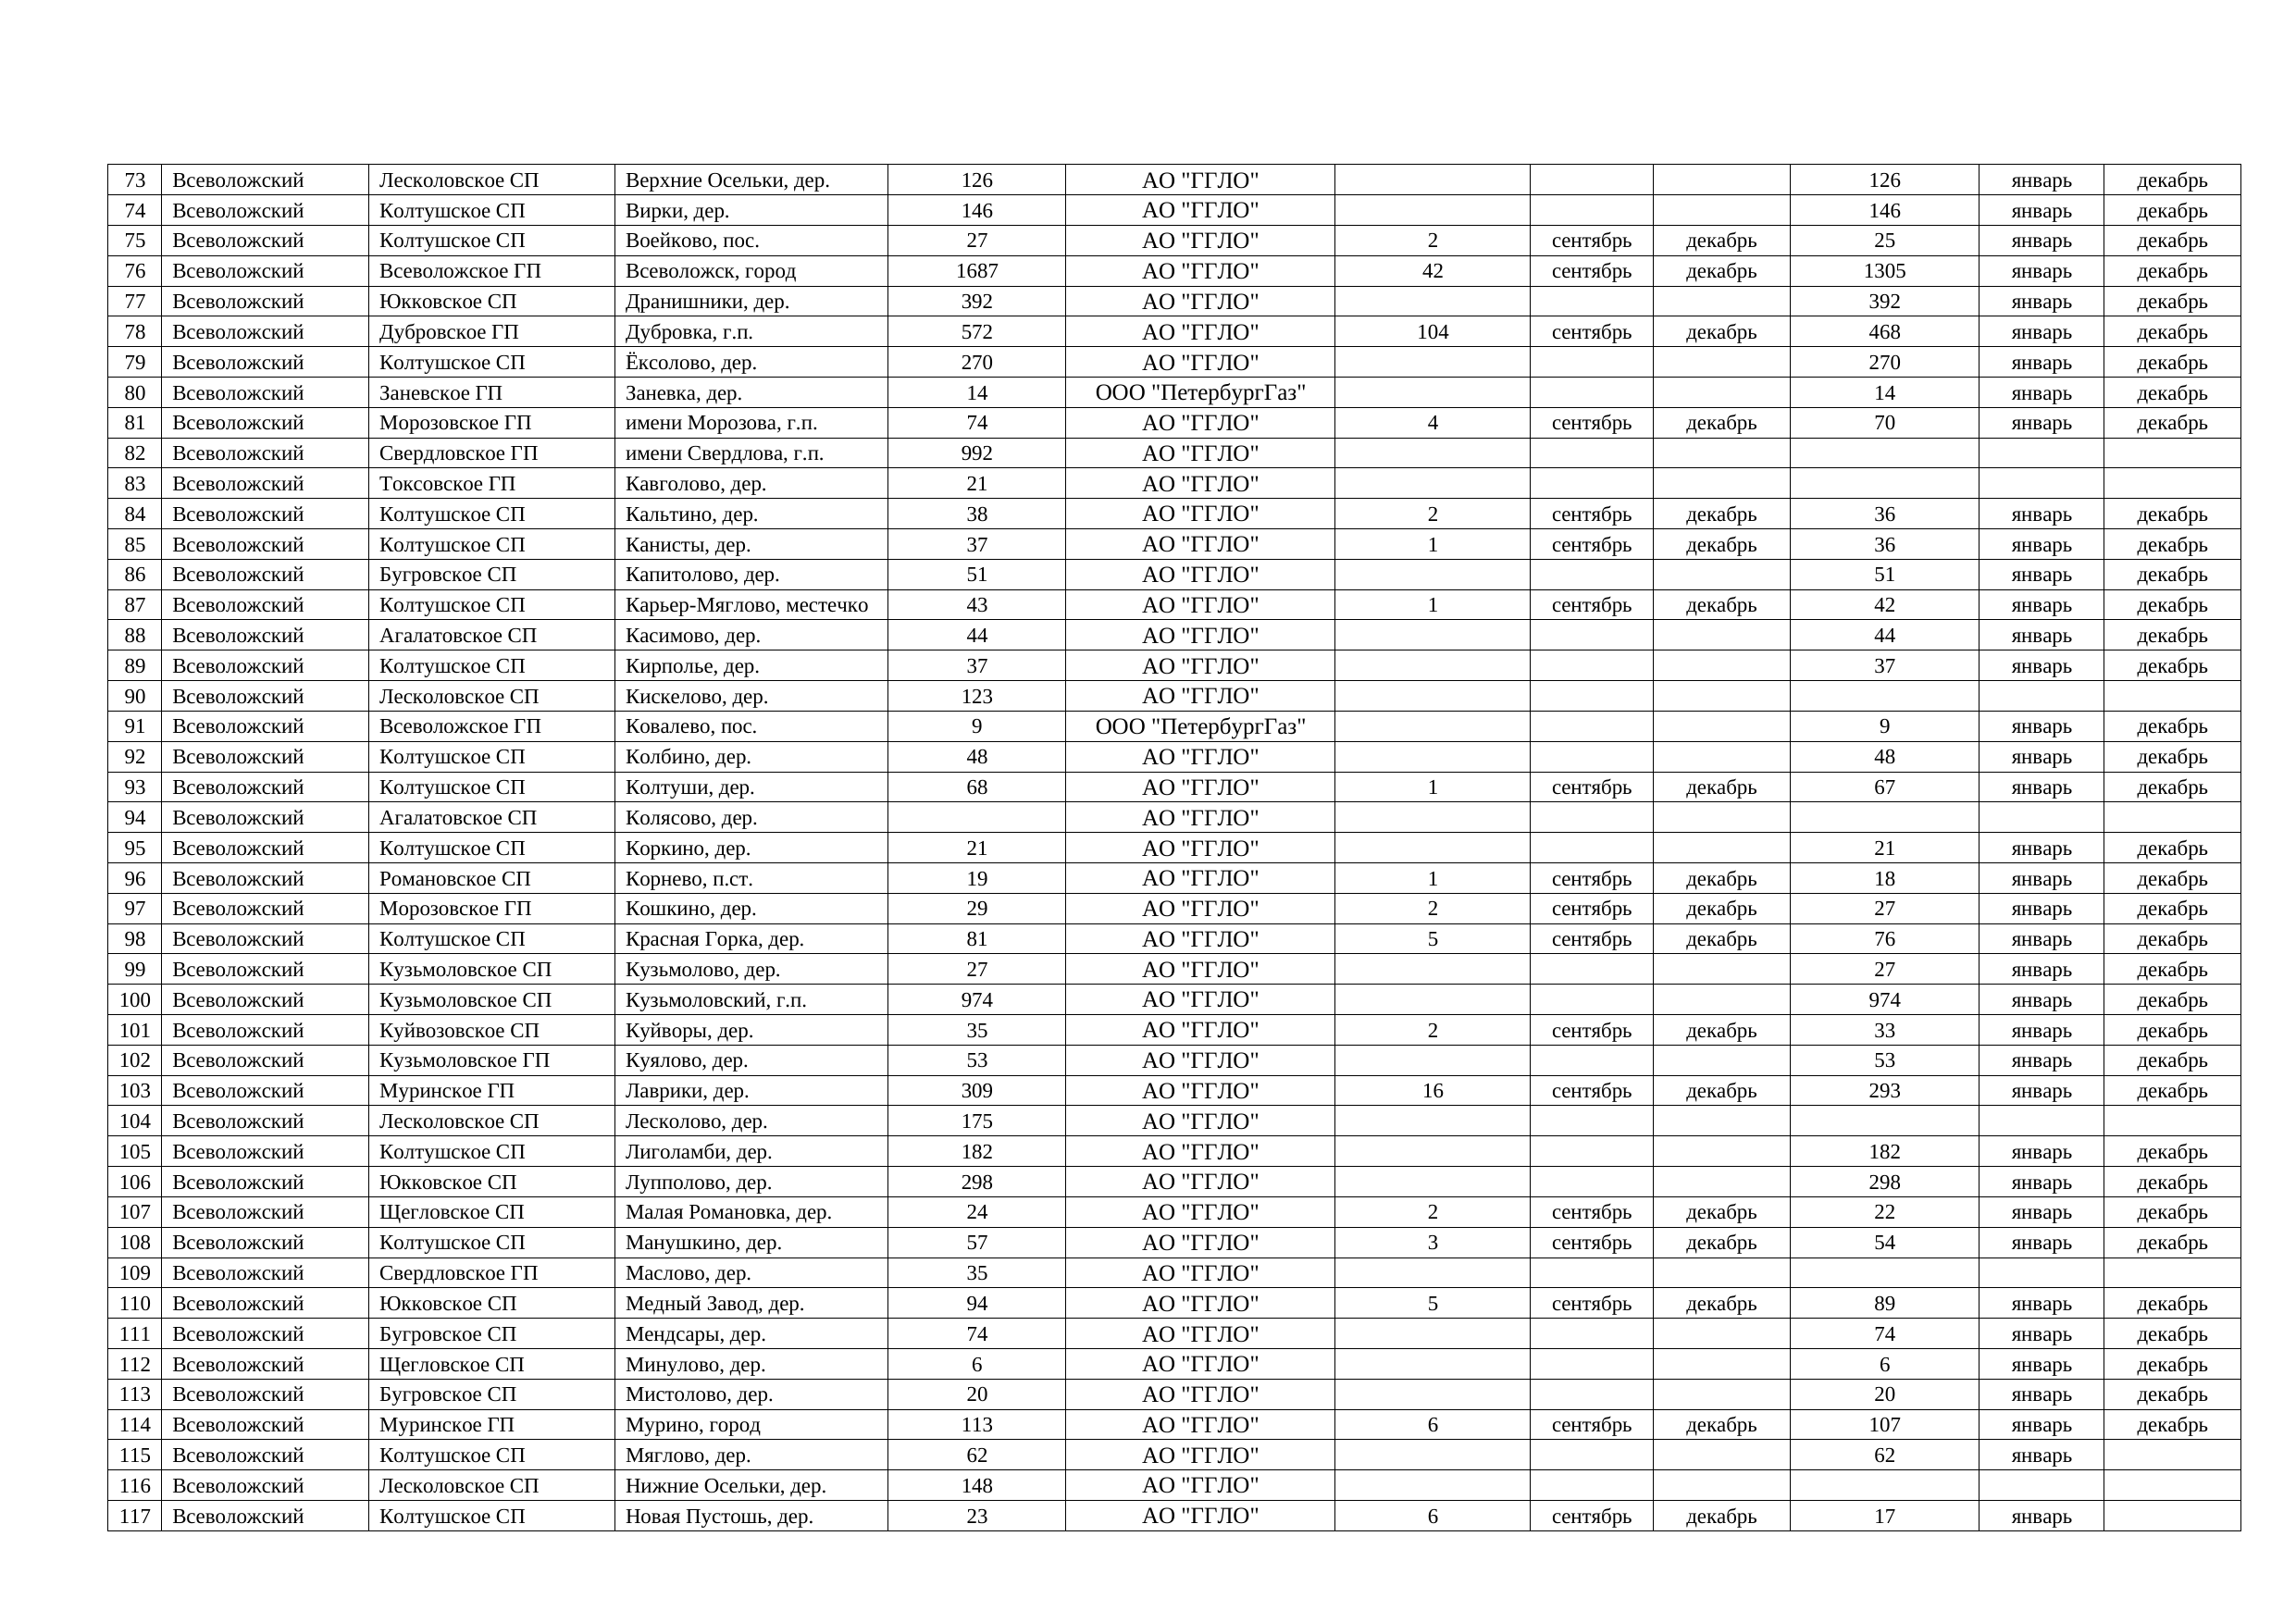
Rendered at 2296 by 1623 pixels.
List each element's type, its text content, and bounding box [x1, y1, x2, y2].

table_cell декабрь [2104, 833, 2240, 862]
table_cell 110 [108, 1288, 161, 1318]
table_cell Колтушское СП [369, 773, 614, 801]
table_cell 102 [108, 1046, 161, 1075]
table_cell 62 [888, 1440, 1065, 1469]
table_cell 27 [1791, 894, 1979, 923]
table_cell декабрь [2104, 499, 2240, 528]
table_cell 33 [1791, 1015, 1979, 1045]
table_cell 38 [888, 499, 1065, 528]
table_cell январь [1980, 894, 2104, 923]
table_cell Агалатовское СП [369, 620, 614, 650]
table_cell [1980, 1470, 2104, 1500]
table_cell Свердловское ГП [369, 439, 614, 467]
table_cell [1654, 1380, 1790, 1408]
table_cell Всеволожский [162, 650, 368, 680]
table_cell декабрь [2104, 863, 2240, 893]
table_cell 84 [108, 499, 161, 528]
table_cell 2 [1335, 1015, 1530, 1045]
table_cell январь [1980, 590, 2104, 619]
table_cell январь [1980, 165, 2104, 194]
table_cell ООО "ПетербургГаз" [1066, 712, 1334, 741]
table_cell Мистолово, дер. [615, 1380, 887, 1408]
table_cell [1531, 742, 1653, 771]
table_cell январь [1980, 378, 2104, 407]
table_cell 112 [108, 1349, 161, 1379]
table_cell Щегловское СП [369, 1197, 614, 1227]
table_cell Всеволожский [162, 1349, 368, 1379]
table_cell 86 [108, 560, 161, 589]
table_cell [2104, 1440, 2240, 1469]
table_cell [1654, 195, 1790, 225]
table_cell Всеволожский [162, 1167, 368, 1196]
table_cell АО "ГГЛО" [1066, 1106, 1334, 1135]
table_cell Бугровское СП [369, 1380, 614, 1408]
table_cell 89 [108, 650, 161, 680]
table_cell январь [1980, 773, 2104, 801]
table_cell [1531, 1106, 1653, 1135]
table_cell 37 [1791, 650, 1979, 680]
table_cell АО "ГГЛО" [1066, 1015, 1334, 1045]
table_cell 123 [888, 681, 1065, 711]
table_cell Всеволожский [162, 833, 368, 862]
table_cell январь [1980, 1349, 2104, 1379]
table_cell 6 [1791, 1349, 1979, 1379]
table_cell Кирполье, дер. [615, 650, 887, 680]
table_cell 17 [1791, 1501, 1979, 1530]
table_cell [1335, 287, 1530, 316]
table_cell 23 [888, 1501, 1065, 1530]
table_cell Всеволожский [162, 742, 368, 771]
table_cell январь [1980, 1197, 2104, 1227]
table_cell АО "ГГЛО" [1066, 226, 1334, 255]
table_cell январь [1980, 742, 2104, 771]
table_cell АО "ГГЛО" [1066, 195, 1334, 225]
table_cell АО "ГГЛО" [1066, 1076, 1334, 1105]
table_cell декабрь [1654, 1410, 1790, 1439]
table_cell 20 [1791, 1380, 1979, 1408]
table_cell 1 [1335, 863, 1530, 893]
table_cell [1335, 1380, 1530, 1408]
table_cell [1531, 1046, 1653, 1075]
table_cell [1980, 681, 2104, 711]
table_cell АО "ГГЛО" [1066, 1046, 1334, 1075]
table_cell декабрь [1654, 256, 1790, 285]
table_cell Всеволожский [162, 681, 368, 711]
table_cell декабрь [1654, 1288, 1790, 1318]
table_cell декабрь [1654, 1197, 1790, 1227]
table_cell 107 [108, 1197, 161, 1227]
table_cell 5 [1335, 924, 1530, 953]
table_cell 48 [888, 742, 1065, 771]
table_cell 103 [108, 1076, 161, 1105]
table_cell [1335, 620, 1530, 650]
table_cell Дубровское ГП [369, 316, 614, 346]
table_cell АО "ГГЛО" [1066, 468, 1334, 498]
table_cell январь [1980, 1046, 2104, 1075]
table_cell Всеволожский [162, 802, 368, 832]
table_cell [1980, 1258, 2104, 1287]
table_cell 14 [888, 378, 1065, 407]
table_cell сентябрь [1531, 773, 1653, 801]
table_cell [1531, 195, 1653, 225]
table_cell Кавголово, дер. [615, 468, 887, 498]
table_cell 42 [1335, 256, 1530, 285]
table_cell январь [1980, 985, 2104, 1014]
table_cell [1980, 468, 2104, 498]
table_cell Всеволожск, город [615, 256, 887, 285]
table_cell 2 [1335, 894, 1530, 923]
table_cell Кузьмоловский, г.п. [615, 985, 887, 1014]
table_cell 114 [108, 1410, 161, 1439]
table_cell 53 [1791, 1046, 1979, 1075]
table_cell АО "ГГЛО" [1066, 408, 1334, 437]
table_cell [1791, 802, 1979, 832]
table_cell 74 [1791, 1319, 1979, 1348]
table_cell Лаврики, дер. [615, 1076, 887, 1105]
table_cell Кальтино, дер. [615, 499, 887, 528]
table_cell [1531, 681, 1653, 711]
table_cell [1791, 1106, 1979, 1135]
table_cell 5 [1335, 1288, 1530, 1318]
table_cell [1531, 1380, 1653, 1408]
table_cell 105 [108, 1136, 161, 1166]
table_cell Всеволожское ГП [369, 256, 614, 285]
table_cell 572 [888, 316, 1065, 346]
table_cell 80 [108, 378, 161, 407]
table_cell январь [1980, 954, 2104, 984]
table_cell 974 [888, 985, 1065, 1014]
table_cell Колтуши, дер. [615, 773, 887, 801]
table_cell [2104, 681, 2240, 711]
table_cell декабрь [2104, 226, 2240, 255]
table_cell Морозовское ГП [369, 894, 614, 923]
table_cell Щегловское СП [369, 1349, 614, 1379]
table_cell Всеволожский [162, 378, 368, 407]
table_cell АО "ГГЛО" [1066, 742, 1334, 771]
table_cell Лесколово, дер. [615, 1106, 887, 1135]
table_cell [1335, 1349, 1530, 1379]
table_cell декабрь [2104, 1380, 2240, 1408]
table_cell Мяглово, дер. [615, 1440, 887, 1469]
table_cell Кузьмоловское ГП [369, 1046, 614, 1075]
table_cell [1654, 1106, 1790, 1135]
table_cell 298 [1791, 1167, 1979, 1196]
table_cell [1335, 468, 1530, 498]
table_cell [2104, 439, 2240, 467]
table_cell [1335, 1319, 1530, 1348]
table_cell 27 [888, 954, 1065, 984]
table_cell декабрь [2104, 529, 2240, 559]
table_cell [1335, 742, 1530, 771]
table_cell декабрь [2104, 1046, 2240, 1075]
table_cell 1687 [888, 256, 1065, 285]
table_cell январь [1980, 924, 2104, 953]
table_cell декабрь [2104, 1015, 2240, 1045]
table_cell [1531, 1319, 1653, 1348]
table_cell [1654, 1258, 1790, 1287]
table_cell 109 [108, 1258, 161, 1287]
table_cell Свердловское ГП [369, 1258, 614, 1287]
table_cell [1654, 1167, 1790, 1196]
table_cell 270 [888, 347, 1065, 377]
table_cell декабрь [2104, 256, 2240, 285]
table_cell АО "ГГЛО" [1066, 256, 1334, 285]
table_cell 1305 [1791, 256, 1979, 285]
table_cell АО "ГГЛО" [1066, 1136, 1334, 1166]
table_cell Коркино, дер. [615, 833, 887, 862]
table_cell Колтушское СП [369, 226, 614, 255]
table_cell [1335, 1258, 1530, 1287]
table_cell январь [1980, 1440, 2104, 1469]
table_cell сентябрь [1531, 1197, 1653, 1227]
table_cell [1654, 954, 1790, 984]
table_cell АО "ГГЛО" [1066, 1319, 1334, 1348]
table_cell 392 [1791, 287, 1979, 316]
table_cell [1335, 712, 1530, 741]
table_cell Колтушское СП [369, 347, 614, 377]
table_cell [1335, 985, 1530, 1014]
table_cell декабрь [1654, 773, 1790, 801]
table_cell 2 [1335, 1197, 1530, 1227]
table_cell Кузьмоловское СП [369, 985, 614, 1014]
table_cell 101 [108, 1015, 161, 1045]
table_cell 19 [888, 863, 1065, 893]
table_cell Всеволожский [162, 1380, 368, 1408]
table_cell Лесколовское СП [369, 1470, 614, 1500]
table_cell Лесколовское СП [369, 165, 614, 194]
table_cell АО "ГГЛО" [1066, 1258, 1334, 1287]
table_cell Мендсары, дер. [615, 1319, 887, 1348]
table_cell Колтушское СП [369, 1501, 614, 1530]
table_cell Колтушское СП [369, 590, 614, 619]
table_cell сентябрь [1531, 408, 1653, 437]
table_cell АО "ГГЛО" [1066, 1197, 1334, 1227]
table_cell 70 [1791, 408, 1979, 437]
table_cell 20 [888, 1380, 1065, 1408]
table_cell 74 [108, 195, 161, 225]
table_cell 298 [888, 1167, 1065, 1196]
table_cell декабрь [2104, 378, 2240, 407]
table_cell декабрь [2104, 347, 2240, 377]
table_cell [1335, 681, 1530, 711]
table_cell 82 [108, 439, 161, 467]
table_cell декабрь [2104, 287, 2240, 316]
table_cell 44 [888, 620, 1065, 650]
table_cell Корнево, п.ст. [615, 863, 887, 893]
table_cell 111 [108, 1319, 161, 1348]
table_cell Романовское СП [369, 863, 614, 893]
table_cell сентябрь [1531, 1501, 1653, 1530]
table_cell Всеволожский [162, 620, 368, 650]
table_cell Всеволожский [162, 1470, 368, 1500]
table_cell Всеволожский [162, 1440, 368, 1469]
table_cell Всеволожский [162, 256, 368, 285]
table_cell Всеволожский [162, 226, 368, 255]
table_cell АО "ГГЛО" [1066, 287, 1334, 316]
table_cell декабрь [2104, 773, 2240, 801]
table_cell [1531, 1470, 1653, 1500]
table_cell декабрь [2104, 316, 2240, 346]
table_cell [1531, 620, 1653, 650]
table_cell 78 [108, 316, 161, 346]
table_cell [1654, 165, 1790, 194]
table_cell январь [1980, 316, 2104, 346]
table_cell 108 [108, 1228, 161, 1257]
table_cell декабрь [2104, 1136, 2240, 1166]
table_cell АО "ГГЛО" [1066, 1410, 1334, 1439]
table_cell [1654, 712, 1790, 741]
table_cell [1531, 378, 1653, 407]
table_cell Всеволожский [162, 1501, 368, 1530]
table_cell 27 [888, 226, 1065, 255]
table_cell декабрь [1654, 408, 1790, 437]
table_cell декабрь [2104, 1410, 2240, 1439]
table_cell Всеволожский [162, 590, 368, 619]
table_cell Колбино, дер. [615, 742, 887, 771]
table_cell 62 [1791, 1440, 1979, 1469]
table_cell Всеволожский [162, 1197, 368, 1227]
table_cell декабрь [1654, 1015, 1790, 1045]
table_cell 88 [108, 620, 161, 650]
table_cell сентябрь [1531, 316, 1653, 346]
table_cell 43 [888, 590, 1065, 619]
table_cell 107 [1791, 1410, 1979, 1439]
table_cell декабрь [1654, 863, 1790, 893]
table_cell [1531, 712, 1653, 741]
table_cell декабрь [2104, 1167, 2240, 1196]
table_cell 182 [1791, 1136, 1979, 1166]
table_cell январь [1980, 408, 2104, 437]
table_cell 6 [1335, 1410, 1530, 1439]
table_cell АО "ГГЛО" [1066, 985, 1334, 1014]
table_cell Юкковское СП [369, 1288, 614, 1318]
table_cell [1531, 1349, 1653, 1379]
table_cell январь [1980, 1319, 2104, 1348]
table_cell ООО "ПетербургГаз" [1066, 378, 1334, 407]
table_cell Всеволожский [162, 894, 368, 923]
table_cell [1654, 287, 1790, 316]
table_cell [1791, 1470, 1979, 1500]
table_cell Касимово, дер. [615, 620, 887, 650]
table_cell [1531, 650, 1653, 680]
table_cell [1654, 833, 1790, 862]
table_cell 91 [108, 712, 161, 741]
table_cell Всеволожский [162, 529, 368, 559]
table_cell Дранишники, дер. [615, 287, 887, 316]
table_cell Лупполово, дер. [615, 1167, 887, 1196]
table_cell [1335, 439, 1530, 467]
table_cell Муринское ГП [369, 1076, 614, 1105]
table_cell [1531, 1440, 1653, 1469]
table_cell [1791, 439, 1979, 467]
table_cell имени Морозова, г.п. [615, 408, 887, 437]
table_cell Нижние Осельки, дер. [615, 1470, 887, 1500]
table_cell АО "ГГЛО" [1066, 439, 1334, 467]
table_cell [2104, 1470, 2240, 1500]
table_cell [1654, 1349, 1790, 1379]
table_cell 83 [108, 468, 161, 498]
table_cell Малая Романовка, дер. [615, 1197, 887, 1227]
table_cell АО "ГГЛО" [1066, 529, 1334, 559]
table_cell имени Свердлова, г.п. [615, 439, 887, 467]
table_cell 117 [108, 1501, 161, 1530]
table_cell Лесколовское СП [369, 681, 614, 711]
table_cell Манушкино, дер. [615, 1228, 887, 1257]
table_cell декабрь [1654, 894, 1790, 923]
table_cell 992 [888, 439, 1065, 467]
table_cell 1 [1335, 590, 1530, 619]
table_cell 293 [1791, 1076, 1979, 1105]
table_cell [1654, 681, 1790, 711]
table_cell 104 [108, 1106, 161, 1135]
table_cell январь [1980, 1076, 2104, 1105]
table_cell Новая Пустошь, дер. [615, 1501, 887, 1530]
table_cell [1531, 802, 1653, 832]
table_cell 67 [1791, 773, 1979, 801]
table_cell АО "ГГЛО" [1066, 1380, 1334, 1408]
table_cell Бугровское СП [369, 560, 614, 589]
table_cell [1654, 1136, 1790, 1166]
table_cell Юкковское СП [369, 1167, 614, 1196]
table_cell [1531, 560, 1653, 589]
table_cell [2104, 468, 2240, 498]
table_cell АО "ГГЛО" [1066, 1440, 1334, 1469]
table_cell декабрь [2104, 1076, 2240, 1105]
table_cell [2104, 1258, 2240, 1287]
table_cell сентябрь [1531, 256, 1653, 285]
table_cell АО "ГГЛО" [1066, 681, 1334, 711]
table_cell январь [1980, 499, 2104, 528]
table_cell 116 [108, 1470, 161, 1500]
table_cell 85 [108, 529, 161, 559]
table_cell Всеволожский [162, 1319, 368, 1348]
table_cell [1335, 650, 1530, 680]
table_cell 126 [1791, 165, 1979, 194]
table_cell Колтушское СП [369, 924, 614, 953]
table_cell Кискелово, дер. [615, 681, 887, 711]
table_cell 76 [108, 256, 161, 285]
table_cell январь [1980, 833, 2104, 862]
table_cell 92 [108, 742, 161, 771]
table_cell [1335, 347, 1530, 377]
table_cell январь [1980, 620, 2104, 650]
table_cell декабрь [2104, 1197, 2240, 1227]
table_cell [1654, 378, 1790, 407]
table_cell 24 [888, 1197, 1065, 1227]
table_cell 113 [108, 1380, 161, 1408]
table_cell 6 [1335, 1501, 1530, 1530]
table_cell Карьер-Мяглово, местечко [615, 590, 887, 619]
table_cell [1654, 650, 1790, 680]
table_cell Всеволожский [162, 165, 368, 194]
table_cell 94 [888, 1288, 1065, 1318]
table_cell 21 [888, 833, 1065, 862]
table_cell сентябрь [1531, 1228, 1653, 1257]
table_cell 9 [1791, 712, 1979, 741]
table_cell Всеволожский [162, 408, 368, 437]
table_cell декабрь [1654, 529, 1790, 559]
table_cell АО "ГГЛО" [1066, 347, 1334, 377]
table_cell Дубровка, г.п. [615, 316, 887, 346]
table_cell 79 [108, 347, 161, 377]
table_cell 18 [1791, 863, 1979, 893]
table_cell Всеволожский [162, 954, 368, 984]
table_cell декабрь [2104, 590, 2240, 619]
table_cell 73 [108, 165, 161, 194]
table_cell 94 [108, 802, 161, 832]
table_cell 36 [1791, 499, 1979, 528]
table_cell Всеволожский [162, 1076, 368, 1105]
table_cell январь [1980, 195, 2104, 225]
table_cell Токсовское ГП [369, 468, 614, 498]
table_cell январь [1980, 1288, 2104, 1318]
table_cell Воейково, пос. [615, 226, 887, 255]
table_cell 974 [1791, 985, 1979, 1014]
table_cell [1654, 985, 1790, 1014]
table_cell [1531, 468, 1653, 498]
table_cell Всеволожский [162, 1228, 368, 1257]
table_cell [1654, 742, 1790, 771]
table_cell Лесколовское СП [369, 1106, 614, 1135]
table_cell Морозовское ГП [369, 408, 614, 437]
table_cell сентябрь [1531, 590, 1653, 619]
table_cell [1654, 620, 1790, 650]
table_cell АО "ГГЛО" [1066, 165, 1334, 194]
table_cell 3 [1335, 1228, 1530, 1257]
table_cell 21 [1791, 833, 1979, 862]
table_cell январь [1980, 226, 2104, 255]
table_cell 25 [1791, 226, 1979, 255]
table_cell [1335, 1106, 1530, 1135]
table_cell январь [1980, 560, 2104, 589]
table_cell декабрь [2104, 894, 2240, 923]
table_cell Заневское ГП [369, 378, 614, 407]
table_cell декабрь [2104, 985, 2240, 1014]
table_cell сентябрь [1531, 1288, 1653, 1318]
table_cell [1654, 1470, 1790, 1500]
table_cell Колтушское СП [369, 499, 614, 528]
table_cell 68 [888, 773, 1065, 801]
table_cell 90 [108, 681, 161, 711]
table_cell [1654, 560, 1790, 589]
table_cell [1531, 954, 1653, 984]
table_cell Всеволожский [162, 287, 368, 316]
table_cell 270 [1791, 347, 1979, 377]
table_cell декабрь [2104, 1349, 2240, 1379]
table_cell Всеволожский [162, 1106, 368, 1135]
table_cell [1791, 468, 1979, 498]
table_cell [1335, 1167, 1530, 1196]
table_cell декабрь [1654, 499, 1790, 528]
table_cell 468 [1791, 316, 1979, 346]
table_cell 309 [888, 1076, 1065, 1105]
table_cell 175 [888, 1106, 1065, 1135]
table_cell АО "ГГЛО" [1066, 650, 1334, 680]
table_cell Лиголамби, дер. [615, 1136, 887, 1166]
table_cell декабрь [2104, 195, 2240, 225]
table_cell 36 [1791, 529, 1979, 559]
table_cell [1654, 347, 1790, 377]
table_cell декабрь [1654, 1076, 1790, 1105]
table_cell АО "ГГЛО" [1066, 924, 1334, 953]
table_cell Всеволожский [162, 1046, 368, 1075]
table_cell 9 [888, 712, 1065, 741]
table_cell Канисты, дер. [615, 529, 887, 559]
table_cell АО "ГГЛО" [1066, 1470, 1334, 1500]
table_cell 81 [888, 924, 1065, 953]
table_cell 89 [1791, 1288, 1979, 1318]
table_cell Капитолово, дер. [615, 560, 887, 589]
table_cell Маслово, дер. [615, 1258, 887, 1287]
table_cell январь [1980, 863, 2104, 893]
table_cell [888, 802, 1065, 832]
table_cell 53 [888, 1046, 1065, 1075]
table_cell 182 [888, 1136, 1065, 1166]
table_cell Всеволожский [162, 316, 368, 346]
table_cell 48 [1791, 742, 1979, 771]
table_cell 87 [108, 590, 161, 619]
table_cell Кузьмолово, дер. [615, 954, 887, 984]
table_cell [1980, 802, 2104, 832]
table_cell [1531, 1136, 1653, 1166]
table_cell Куйворы, дер. [615, 1015, 887, 1045]
table_cell Всеволожское ГП [369, 712, 614, 741]
table_cell декабрь [1654, 226, 1790, 255]
table_cell АО "ГГЛО" [1066, 802, 1334, 832]
table_cell 4 [1335, 408, 1530, 437]
table_cell Колтушское СП [369, 1440, 614, 1469]
table_cell [2104, 802, 2240, 832]
table_cell Куйвозовское СП [369, 1015, 614, 1045]
table_cell декабрь [2104, 620, 2240, 650]
table_cell 115 [108, 1440, 161, 1469]
table_cell сентябрь [1531, 529, 1653, 559]
table_cell [1531, 985, 1653, 1014]
table_cell январь [1980, 1380, 2104, 1408]
table_cell январь [1980, 1015, 2104, 1045]
table_cell Всеволожский [162, 773, 368, 801]
table_cell Ёксолово, дер. [615, 347, 887, 377]
table_cell декабрь [2104, 408, 2240, 437]
table_cell сентябрь [1531, 1076, 1653, 1105]
table_cell 76 [1791, 924, 1979, 953]
table_cell сентябрь [1531, 499, 1653, 528]
table_cell декабрь [2104, 650, 2240, 680]
table_cell Колтушское СП [369, 1228, 614, 1257]
table_cell 106 [108, 1167, 161, 1196]
table_cell 44 [1791, 620, 1979, 650]
table_cell [1791, 681, 1979, 711]
table_cell декабрь [1654, 1501, 1790, 1530]
table_cell [1335, 560, 1530, 589]
table_cell [1654, 1319, 1790, 1348]
table_cell Бугровское СП [369, 1319, 614, 1348]
table_cell Всеволожский [162, 1136, 368, 1166]
table_cell 74 [888, 408, 1065, 437]
table_cell Всеволожский [162, 712, 368, 741]
table_cell 77 [108, 287, 161, 316]
table_cell Всеволожский [162, 985, 368, 1014]
table_cell Вирки, дер. [615, 195, 887, 225]
table_cell сентябрь [1531, 924, 1653, 953]
table_cell 81 [108, 408, 161, 437]
table_cell Колтушское СП [369, 833, 614, 862]
table_cell [1791, 1258, 1979, 1287]
table_cell январь [1980, 529, 2104, 559]
table_cell [1980, 439, 2104, 467]
table_cell сентябрь [1531, 863, 1653, 893]
table_cell Всеволожский [162, 924, 368, 953]
table_cell Колтушское СП [369, 742, 614, 771]
table_cell январь [1980, 287, 2104, 316]
table_cell [1654, 468, 1790, 498]
table_cell [1335, 833, 1530, 862]
table_cell Всеволожский [162, 1015, 368, 1045]
table_cell [1335, 165, 1530, 194]
table_cell 57 [888, 1228, 1065, 1257]
table_cell декабрь [2104, 165, 2240, 194]
table_cell [1335, 802, 1530, 832]
table_cell АО "ГГЛО" [1066, 560, 1334, 589]
table_cell Заневка, дер. [615, 378, 887, 407]
table_cell Минулово, дер. [615, 1349, 887, 1379]
table_cell сентябрь [1531, 1015, 1653, 1045]
table_cell Колтушское СП [369, 1136, 614, 1166]
table_cell 21 [888, 468, 1065, 498]
table_cell АО "ГГЛО" [1066, 1349, 1334, 1379]
table_cell Верхние Осельки, дер. [615, 165, 887, 194]
table_cell декабрь [1654, 1228, 1790, 1257]
table_cell 27 [1791, 954, 1979, 984]
table_cell [1980, 1106, 2104, 1135]
table_cell Всеволожский [162, 1288, 368, 1318]
table_cell [1531, 833, 1653, 862]
table_cell [1335, 1440, 1530, 1469]
table_cell Колтушское СП [369, 529, 614, 559]
table_cell Красная Горка, дер. [615, 924, 887, 953]
table_cell [1531, 439, 1653, 467]
table_cell [1335, 195, 1530, 225]
table_cell декабрь [2104, 742, 2240, 771]
table_cell АО "ГГЛО" [1066, 620, 1334, 650]
table_cell Кузьмоловское СП [369, 954, 614, 984]
table_cell Всеволожский [162, 499, 368, 528]
table_cell декабрь [1654, 924, 1790, 953]
table_cell 2 [1335, 226, 1530, 255]
table_cell [1531, 1167, 1653, 1196]
table_cell 51 [1791, 560, 1979, 589]
table_cell 16 [1335, 1076, 1530, 1105]
table_cell АО "ГГЛО" [1066, 1501, 1334, 1530]
table_cell Муринское ГП [369, 1410, 614, 1439]
table_cell сентябрь [1531, 1410, 1653, 1439]
table_cell декабрь [1654, 590, 1790, 619]
table_cell АО "ГГЛО" [1066, 499, 1334, 528]
table_cell АО "ГГЛО" [1066, 894, 1334, 923]
table_cell 1 [1335, 529, 1530, 559]
table_cell декабрь [2104, 924, 2240, 953]
table_cell Всеволожский [162, 560, 368, 589]
table_cell АО "ГГЛО" [1066, 954, 1334, 984]
table_cell 93 [108, 773, 161, 801]
table_cell январь [1980, 1501, 2104, 1530]
table_cell Колтушское СП [369, 650, 614, 680]
table_cell АО "ГГЛО" [1066, 1167, 1334, 1196]
table_cell 35 [888, 1015, 1065, 1045]
table_cell Всеволожский [162, 468, 368, 498]
table_cell 100 [108, 985, 161, 1014]
table_cell 104 [1335, 316, 1530, 346]
table_cell Всеволожский [162, 195, 368, 225]
table_cell 74 [888, 1319, 1065, 1348]
table_cell Медный Завод, дер. [615, 1288, 887, 1318]
table_cell декабрь [2104, 712, 2240, 741]
table_cell [2104, 1501, 2240, 1530]
table_cell [1531, 1258, 1653, 1287]
table_cell АО "ГГЛО" [1066, 590, 1334, 619]
table_cell [1654, 1440, 1790, 1469]
table_cell январь [1980, 650, 2104, 680]
table_cell АО "ГГЛО" [1066, 1228, 1334, 1257]
table_cell Колтушское СП [369, 195, 614, 225]
table_cell 6 [888, 1349, 1065, 1379]
table_cell 37 [888, 529, 1065, 559]
table_cell декабрь [2104, 954, 2240, 984]
table_cell Всеволожский [162, 439, 368, 467]
table_cell Ковалево, пос. [615, 712, 887, 741]
table_cell 148 [888, 1470, 1065, 1500]
table_cell 1 [1335, 773, 1530, 801]
table_cell [1654, 802, 1790, 832]
table_cell 95 [108, 833, 161, 862]
table_cell 22 [1791, 1197, 1979, 1227]
table_cell Всеволожский [162, 1410, 368, 1439]
table_cell декабрь [2104, 1319, 2240, 1348]
table_cell 51 [888, 560, 1065, 589]
table_cell [1335, 1046, 1530, 1075]
table_cell АО "ГГЛО" [1066, 863, 1334, 893]
table_cell АО "ГГЛО" [1066, 773, 1334, 801]
table_cell 99 [108, 954, 161, 984]
table_cell 113 [888, 1410, 1065, 1439]
table_cell [1335, 1136, 1530, 1166]
table_cell АО "ГГЛО" [1066, 833, 1334, 862]
table_cell 97 [108, 894, 161, 923]
table_cell январь [1980, 1410, 2104, 1439]
table_cell Агалатовское СП [369, 802, 614, 832]
table_cell 392 [888, 287, 1065, 316]
table_cell январь [1980, 1228, 2104, 1257]
table_cell [1531, 287, 1653, 316]
table_cell 146 [888, 195, 1065, 225]
table_cell 75 [108, 226, 161, 255]
table_cell 14 [1791, 378, 1979, 407]
table_cell [1654, 1046, 1790, 1075]
table_cell [1335, 1470, 1530, 1500]
table_cell 29 [888, 894, 1065, 923]
table_cell сентябрь [1531, 894, 1653, 923]
table_cell январь [1980, 1136, 2104, 1166]
table_cell декабрь [2104, 1288, 2240, 1318]
table_cell [1335, 954, 1530, 984]
table_cell Всеволожский [162, 1258, 368, 1287]
table_cell АО "ГГЛО" [1066, 1288, 1334, 1318]
table_cell декабрь [1654, 316, 1790, 346]
table_cell Всеволожский [162, 347, 368, 377]
table_cell декабрь [2104, 560, 2240, 589]
table_cell 98 [108, 924, 161, 953]
table_cell 35 [888, 1258, 1065, 1287]
table_cell Мурино, город [615, 1410, 887, 1439]
table_cell сентябрь [1531, 226, 1653, 255]
table_cell 54 [1791, 1228, 1979, 1257]
table_cell январь [1980, 256, 2104, 285]
table_cell декабрь [2104, 1228, 2240, 1257]
table_cell январь [1980, 1167, 2104, 1196]
table_cell 37 [888, 650, 1065, 680]
table_cell 146 [1791, 195, 1979, 225]
table_cell [1531, 347, 1653, 377]
table_cell Юкковское СП [369, 287, 614, 316]
table_cell АО "ГГЛО" [1066, 316, 1334, 346]
table_cell [1654, 439, 1790, 467]
table_cell Колясово, дер. [615, 802, 887, 832]
table_cell 42 [1791, 590, 1979, 619]
table_cell январь [1980, 347, 2104, 377]
table_cell 96 [108, 863, 161, 893]
table_cell Всеволожский [162, 863, 368, 893]
table_cell 126 [888, 165, 1065, 194]
table_cell Кошкино, дер. [615, 894, 887, 923]
table_cell январь [1980, 712, 2104, 741]
table_cell [2104, 1106, 2240, 1135]
table_cell Куялово, дер. [615, 1046, 887, 1075]
table_cell 2 [1335, 499, 1530, 528]
table_cell [1531, 165, 1653, 194]
table_cell [1335, 378, 1530, 407]
